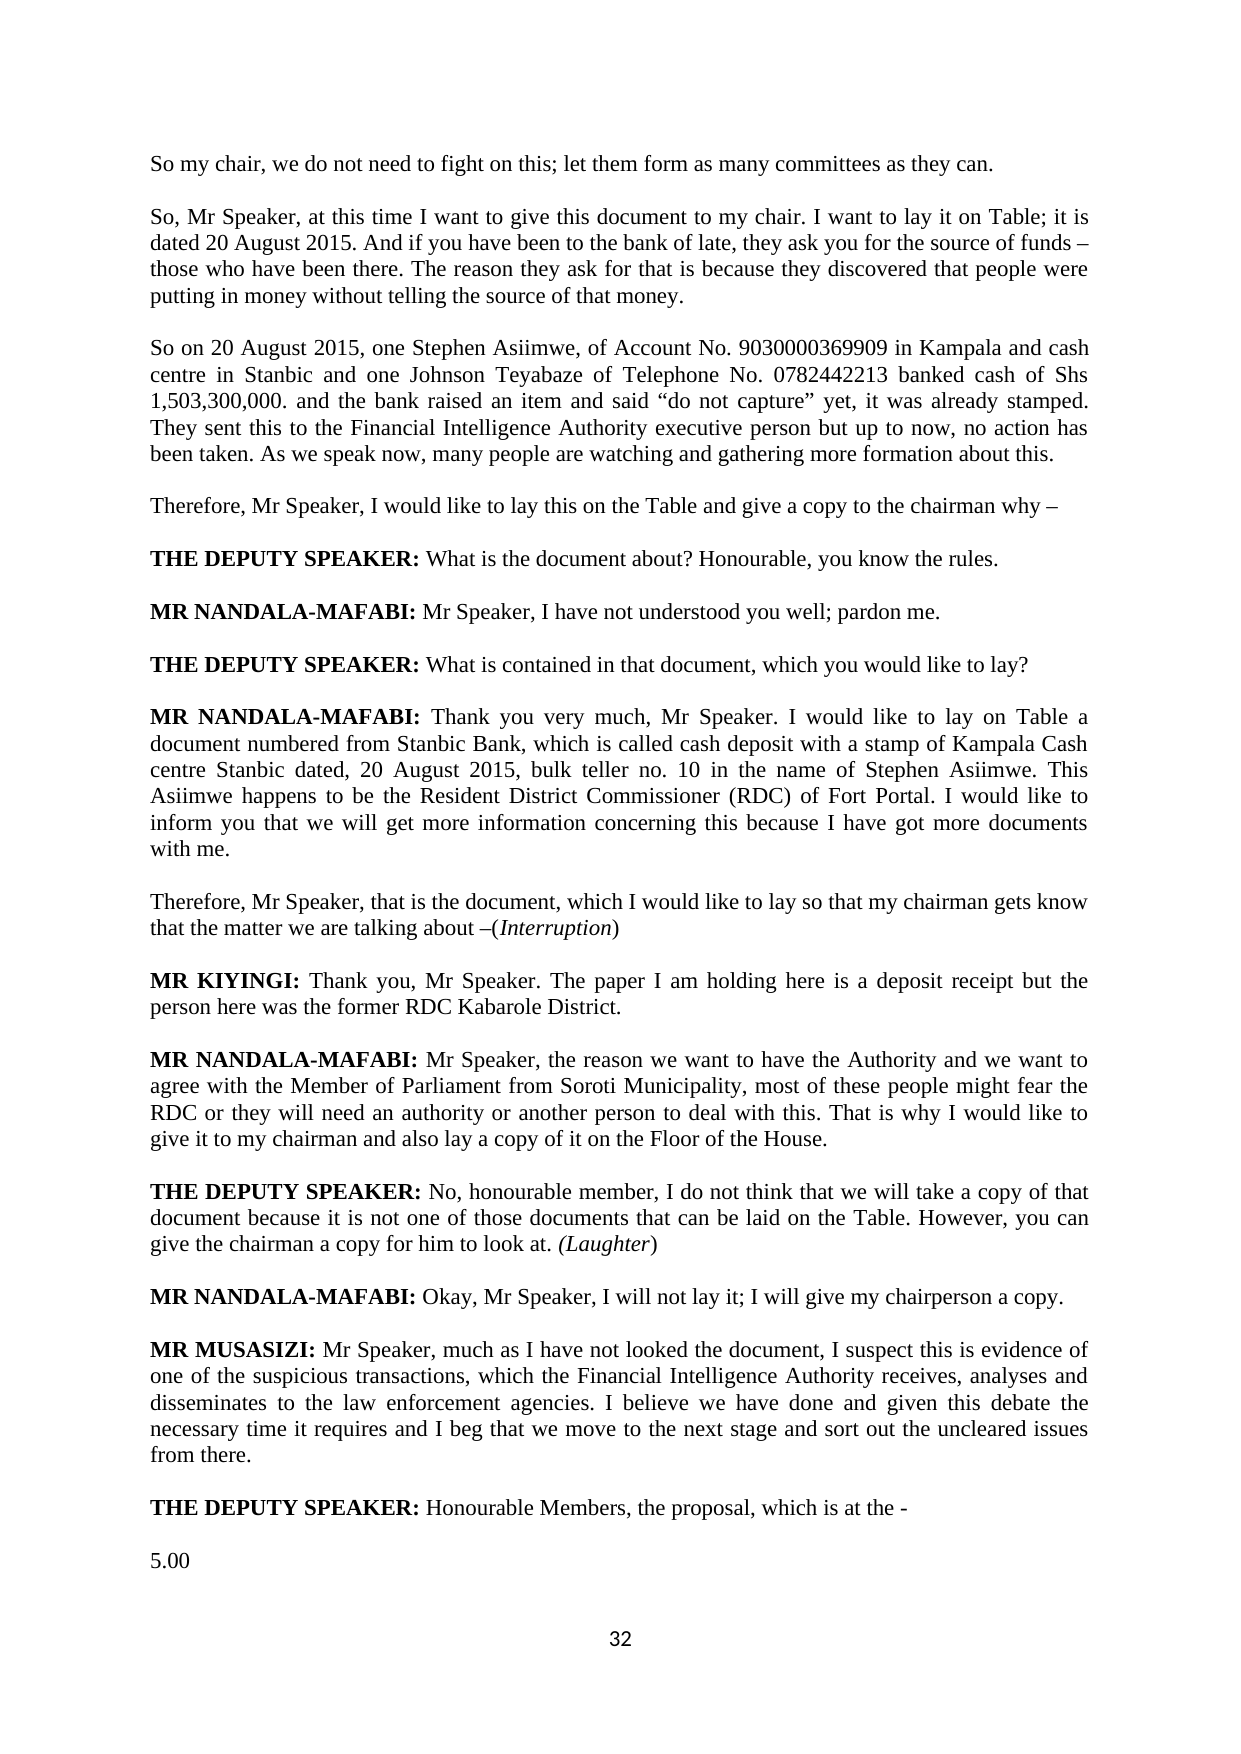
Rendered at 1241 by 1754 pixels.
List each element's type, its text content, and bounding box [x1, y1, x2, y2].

text So, Mr Speaker, at this time I want to give this document to my chair. I want to lay it on Table; it is dated 20 August 2015. And if you have been to the bank of late, they ask you for the source of funds – those who have been there. The reason they ask for that is because they discovered that people were putting in money without telling the source of that money. [150, 203, 1090, 308]
text Therefore, Mr Speaker, that is the document, which I would like to lay so that my chairman gets know that the matter we are talking about –(Interruption) [150, 888, 1090, 941]
text MR MUSASIZI: Mr Speaker, much as I have not looked the document, I suspect this is evidence of one of the suspicious transactions, which the Financial Intelligence Authority receives, analyses and disseminates to the law enforcement agencies. I believe we have done and given this debate the necessary time it requires and I beg that we move to the next stage and sort out the uncleared issues from there. [150, 1336, 1090, 1468]
text MR NANDALA-MAFABI: Thank you very much, Mr Speaker. I would like to lay on Table a document numbered from Stanbic Bank, which is called cash deposit with a stamp of Kampala Cash centre Stanbic dated, 20 August 2015, bulk teller no. 10 in the name of Stephen Asiimwe. This Asiimwe happens to be the Resident District Commissioner (RDC) of Fort Portal. I would like to inform you that we will get more information concerning this because I have got more documents with me. [150, 703, 1090, 862]
text THE DEPUTY SPEAKER: What is the document about? Honourable, you know the rules. [150, 545, 1090, 572]
text So on 20 August 2015, one Stephen Asiimwe, of Account No. 9030000369909 in Kampala and cash centre in Stanbic and one Johnson Teyabaze of Telephone No. 0782442213 banked cash of Shs 1,503,300,000. and the bank raised an item and said “do not capture” yet, it was already stamped. They sent this to the Financial Intelligence Authority executive person but up to now, no action has been taken. As we speak now, many people are watching and gathering more formation about this. [150, 334, 1090, 466]
text MR KIYINGI: Thank you, Mr Speaker. The paper I am holding here is a deposit receipt but the person here was the former RDC Kabarole District. [150, 967, 1090, 1020]
text MR NANDALA-MAFABI: Okay, Mr Speaker, I will not lay it; I will give my chairperson a copy. [150, 1283, 1090, 1309]
text THE DEPUTY SPEAKER: Honourable Members, the proposal, which is at the - [150, 1494, 1090, 1520]
text Therefore, Mr Speaker, I would like to lay this on the Table and give a copy to the chairman why – [150, 493, 1090, 519]
text MR NANDALA-MAFABI: Mr Speaker, the reason we want to have the Authority and we want to agree with the Member of Parliament from Soroti Municipality, most of these people might fear the RDC or they will need an authority or another person to deal with this. That is why I would like to give it to my chairman and also lay a copy of it on the Floor of the House. [150, 1046, 1090, 1151]
text 5.00 [150, 1547, 1090, 1573]
text So my chair, we do not need to fight on this; let them form as many committees as they can. [150, 150, 1090, 176]
text THE DEPUTY SPEAKER: No, honourable member, I do not think that we will take a copy of that document because it is not one of those documents that can be laid on the Table. However, you can give the chairman a copy for him to look at. (Laughter) [150, 1178, 1090, 1257]
text MR NANDALA-MAFABI: Mr Speaker, I have not understood you well; pardon me. [150, 598, 1090, 624]
text THE DEPUTY SPEAKER: What is contained in that document, which you would like to lay? [150, 651, 1090, 677]
